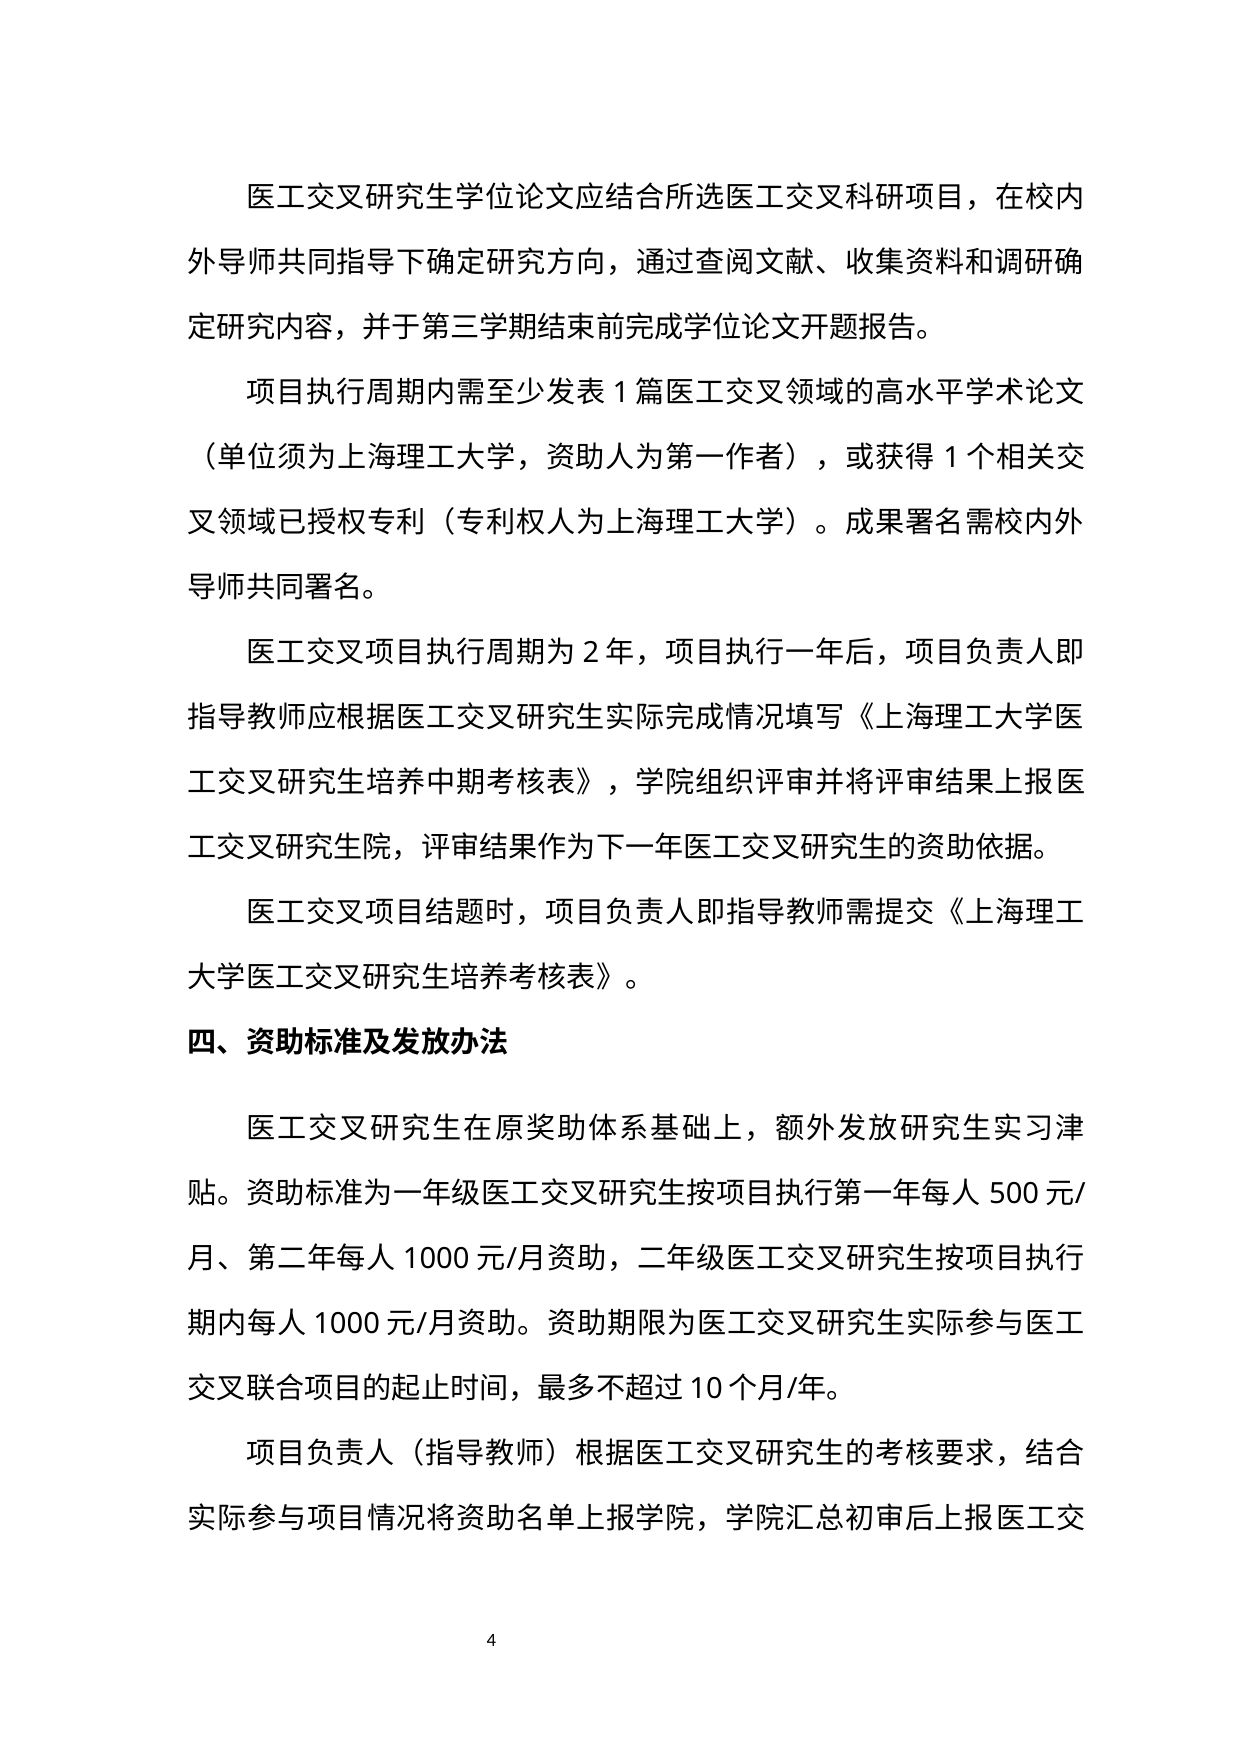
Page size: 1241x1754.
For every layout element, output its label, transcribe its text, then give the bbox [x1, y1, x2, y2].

text 医工交叉项目执行周期为2年，项目执行一年后，项目负责人即指导教师应根据医工交叉研究生实际完成情况填写《上海理工大学医工交叉研究生培养中期考核表》，学院组织评审并将评审结果上报医工交叉研究生院，评审结果作为下一年医工交叉研究生的资助依据。 [187, 617, 1085, 877]
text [187, 1418, 1085, 1548]
text 医工交叉研究生在原奖助体系基础上，额外发放研究生实习津贴。资助标准为一年级医工交叉研究生按项目执行第一年每人500元/月、第二年每人1000元/月资助，二年级医工交叉研究生按项目执行期内每人1000元/月资助。资助期限为医工交叉研究生实际参与医工交叉联合项目的起止时间，最多不超过10个月/年。 [187, 1093, 1085, 1418]
list 资助标准及发放办法 [187, 1007, 1085, 1072]
text 医工交叉研究生学位论文应结合所选医工交叉科研项目，在校内外导师共同指导下确定研究方向，通过查阅文献、收集资料和调研确定研究内容，并于第三学期结束前完成学位论文开题报告。 [187, 162, 1085, 357]
text 项目执行周期内需至少发表1篇医工交叉领域的高水平学术论文（单位须为上海理工大学，资助人为第一作者），或获得1个相关交叉领域已授权专利（专利权人为上海理工大学）。成果署名需校内外导师共同署名。 [187, 357, 1085, 617]
text 医工交叉项目结题时，项目负责人即指导教师需提交《上海理工大学医工交叉研究生培养考核表》。 [187, 877, 1085, 1007]
